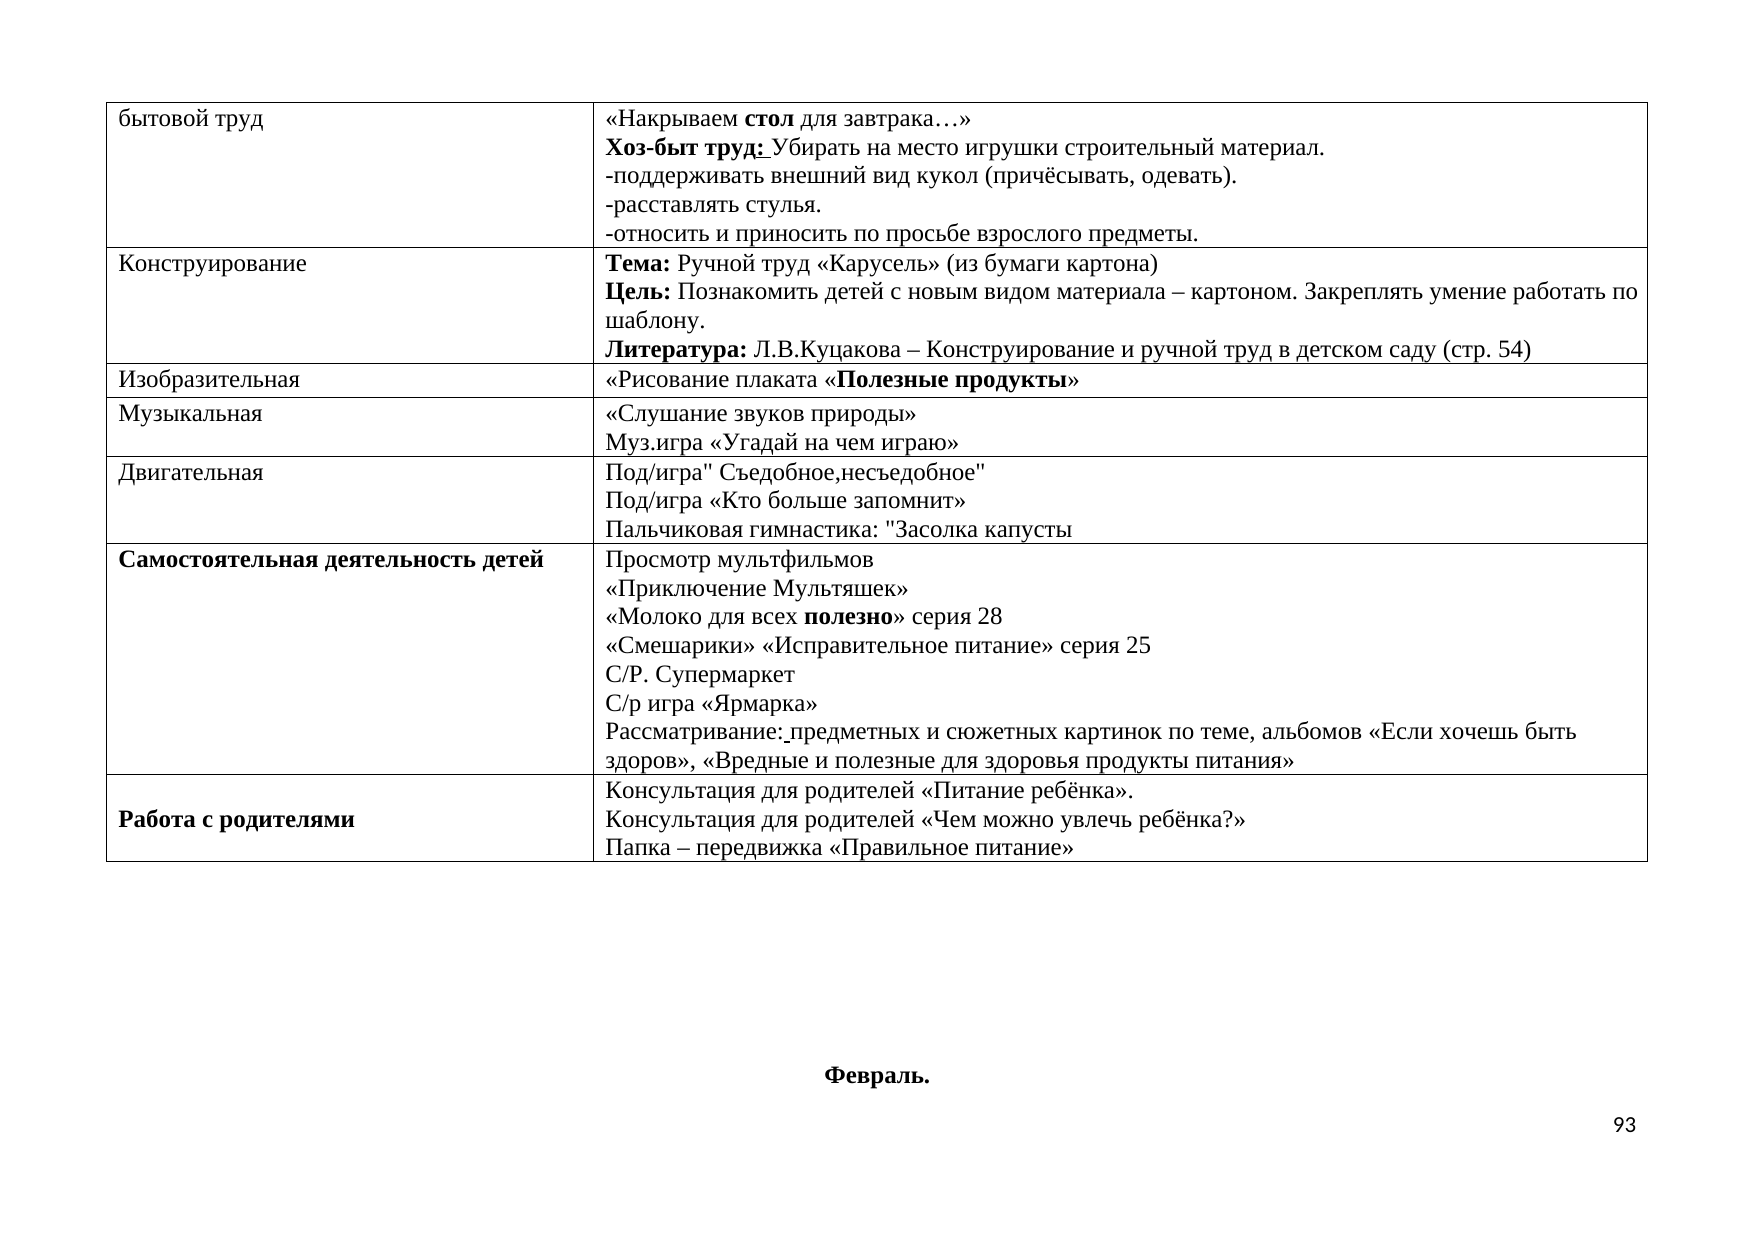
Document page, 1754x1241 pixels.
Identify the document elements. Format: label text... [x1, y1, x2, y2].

table_cell Двигательная [107, 457, 593, 543]
table_cell Конструирование [107, 248, 593, 363]
table_cell Под/игра" Съедобное,несъедобное" Под/игра «Кто больше запомнит» Пальчиковая гимнастика: "Засолка капусты [966, 457, 1647, 543]
table_cell Тема: Ручной труд «Карусель» (из бумаги картона) Цель: Познакомить детей с новым видом материала – картоном. Закреплять умение работать по шаблону. Литература: Л.В.Куцакова – Конструирование и ручной труд в детском саду (стр. 54) [594, 248, 1647, 363]
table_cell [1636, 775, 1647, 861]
table_cell Изобразительная [107, 364, 593, 397]
table_cell «Слушание звуков природы» Муз.игра «Угадай на чем играю» [594, 398, 1647, 456]
table_cell Работа с родителями [107, 775, 593, 861]
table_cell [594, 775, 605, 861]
table_cell Самостоятельная деятельность детей [107, 544, 593, 774]
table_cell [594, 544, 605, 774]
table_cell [107, 103, 593, 247]
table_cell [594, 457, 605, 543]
table_cell Музыкальная [107, 398, 593, 456]
text Февраль. [118, 1060, 1636, 1089]
table_cell Просмотр мультфильмов «Приключение Мультяшек» «Молоко для всех полезно» серия 28 «Смешарики» «Исправительное питание» серия 25 С/Р. Супермаркет С/р игра «Ярмарка» Рассматривание: предметных и сюжетных картинок по теме, альбомов «Если хочешь быть здоров», «Вредные и полезные для здоровья продукты питания» [1295, 544, 1647, 774]
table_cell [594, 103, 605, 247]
table_cell «Рисование плаката «Полезные продукты» [594, 364, 1647, 397]
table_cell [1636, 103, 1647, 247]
